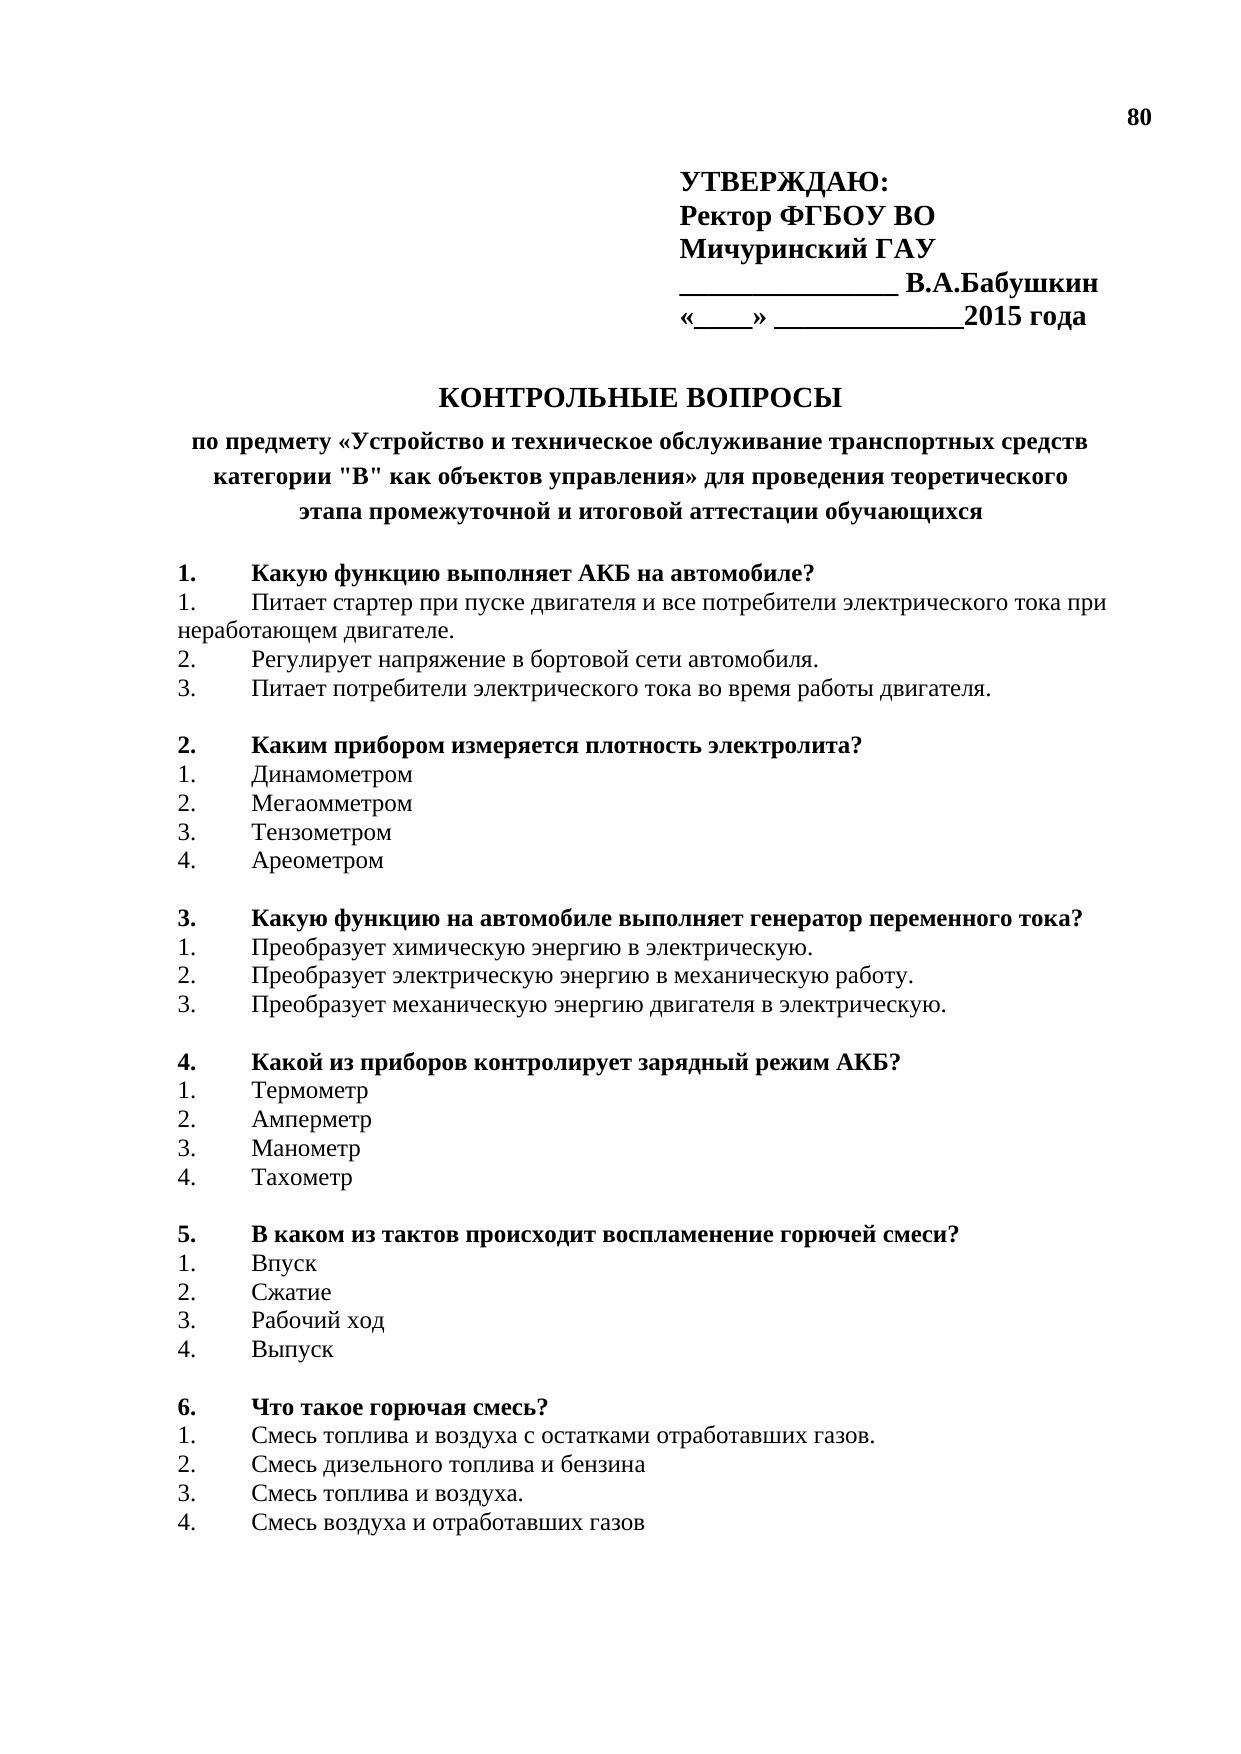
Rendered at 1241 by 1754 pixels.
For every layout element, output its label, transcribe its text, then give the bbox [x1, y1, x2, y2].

list Какую функцию выполняет АКБ на автомобиле? [177, 558, 1152, 587]
list Ареометром [177, 845, 1152, 874]
list Тахометр [177, 1162, 1152, 1190]
text по предмету «Устройство и техническое обслуживание транспортных средств категории "В" как объектов управления» для проведения теоретического этапа промежуточной и итоговой аттестации обучающихся [177, 421, 1104, 527]
list Рабочий ход [177, 1305, 1152, 1334]
text Ректор ФГБОУ ВО Мичуринский ГАУ [679, 198, 1104, 265]
list Смесь топлива и воздуха. [177, 1478, 1152, 1507]
list Питает потребители электрического тока во время работы двигателя. [177, 673, 1152, 702]
list Что такое горючая смесь? [177, 1392, 1152, 1420]
list В каком из тактов происходит воспламенение горючей смеси? [177, 1219, 1152, 1248]
list Регулирует напряжение в бортовой сети автомобиля. [177, 644, 1152, 673]
text УТВЕРЖДАЮ: [679, 164, 1104, 198]
list Преобразует электрическую энергию в механическую работу. [177, 960, 1152, 989]
list Смесь воздуха и отработавших газов [177, 1507, 1152, 1535]
list Питает стартер при пуске двигателя и все потребители электрического тока при неработающем двигателе. [177, 587, 1152, 644]
list Амперметр [177, 1104, 1152, 1133]
list Манометр [177, 1133, 1152, 1162]
text КОНТРОЛЬНЫЕ ВОПРОСЫ [177, 379, 1104, 415]
list Смесь дизельного топлива и бензина [177, 1449, 1152, 1478]
list Преобразует механическую энергию двигателя в электрическую. [177, 989, 1152, 1018]
list Термометр [177, 1075, 1152, 1104]
list Какую функцию на автомобиле выполняет генератор переменного тока? [177, 903, 1152, 932]
text «____» _____________2015 года [679, 298, 1104, 332]
list Каким прибором измеряется плотность электролита? [177, 730, 1152, 759]
list Выпуск [177, 1334, 1152, 1363]
list Впуск [177, 1248, 1152, 1277]
list Смесь топлива и воздуха с остатками отработавших газов. [177, 1420, 1152, 1449]
list Какой из приборов контролирует зарядный режим АКБ? [177, 1047, 1152, 1075]
list Тензометром [177, 817, 1152, 845]
list Динамометром [177, 759, 1152, 788]
list Сжатие [177, 1277, 1152, 1305]
list Преобразует химическую энергию в электрическую. [177, 932, 1152, 960]
text _______________ В.А.Бабушкин [679, 265, 1104, 298]
list Мегаомметром [177, 788, 1152, 817]
